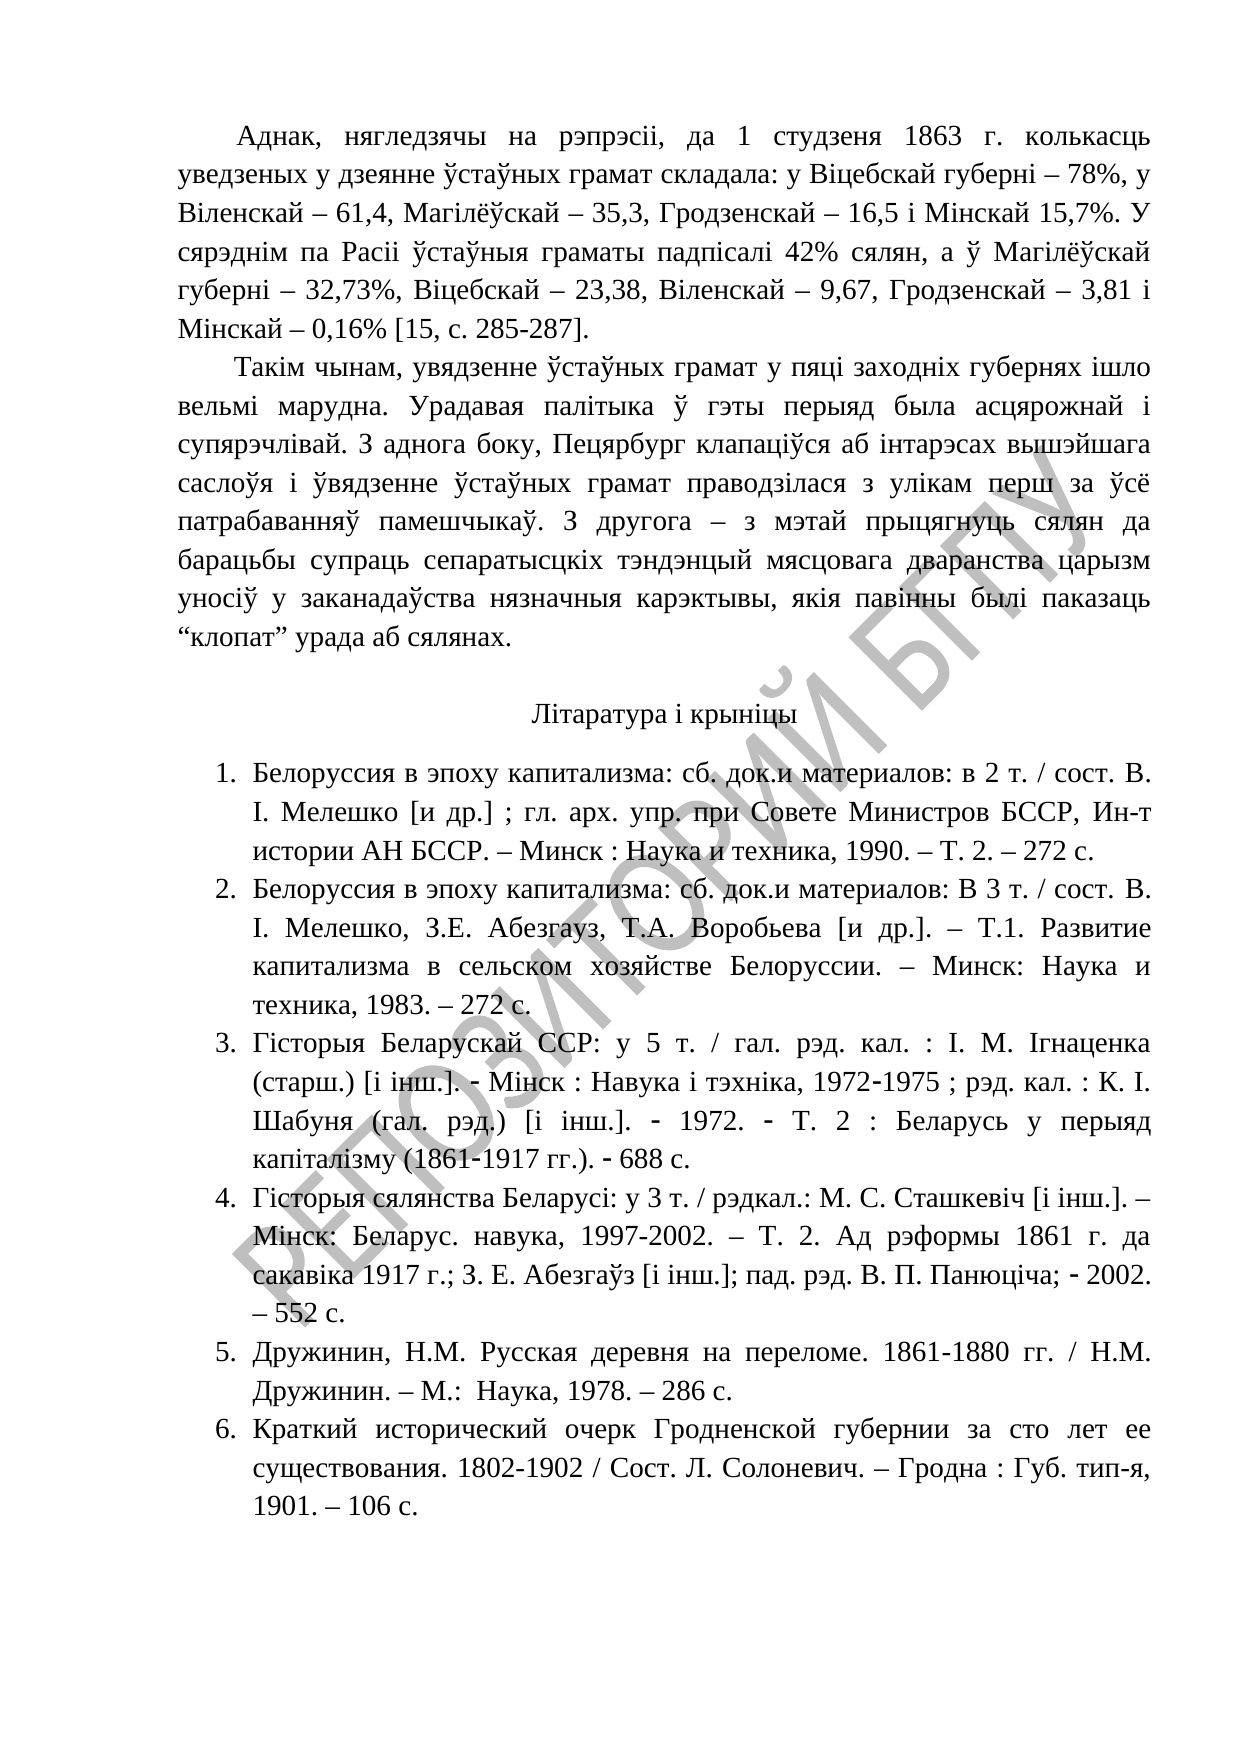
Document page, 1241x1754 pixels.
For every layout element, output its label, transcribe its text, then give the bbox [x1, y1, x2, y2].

list Дружинин, Н.М. Русская деревня на переломе. 1861-1880 гг. / Н.М. Дружинин. – М.: Наука, 1978. – 286 с. [215, 1334, 1152, 1406]
list Гісторыя сялянства Беларусі: у 3 т. / рэдкал.: М. С. Сташкевіч [і інш.]. – Мінск: Беларус. навука, 1997-2002. – Т. 2. Ад рэформы 1861 г. да сакавіка 1917 г.; З. Е. Абезгаўз [і інш.]; пад. рэд. В. П. Панюціча; 2002. – 552 с. [215, 1180, 1152, 1329]
text Аднак, нягледзячы на рэпрэсіі, да 1 студзеня 1863 г. колькасць уведзеных у дзеянне ўстаўных грамат складала: у Віцебскай губерні – 78%, у Віленскай – 61,4, Магілёўскай – 35,3, Гродзенскай – 16,5 і Мінскай 15,7%. У сярэднім па Расіі ўстаўныя граматы падпісалі 42% сялян, а ў Магілёўскай губерні – 32,73%, Віцебскай – 23,38, Віленскай – 9,67, Гродзенскай – 3,81 і Мінскай – 0,16% [15, с. 285-287]. [177, 118, 1152, 344]
list Краткий исторический очерк Гродненской губернии за сто лет ее существования. 1802-1902 / Сост. Л. Солоневич. – Гродна : Губ. тип-я, 1901. – 106 с. [215, 1411, 1152, 1522]
text Такім чынам, увядзенне ўстаўных грамат у пяці заходніх губернях ішло вельмі марудна. Урадавая палітыка ў гэты перыяд была асцярожнай і супярэчлівай. З аднога боку, Пецярбург клапаціўся аб інтарэсах вышэйшага саслоўя і ўвядзенне ўстаўных грамат праводзілася з улікам перш за ўсё патрабаванняў памешчыкаў. З другога – з мэтай прыцягнуць сялян да барацьбы супраць сепаратысцкіх тэндэнцый мясцовага дваранства царызм уносіў у заканадаўства нязначныя карэктывы, якія павінны былі паказаць “клопат” урада аб сялянах. [177, 349, 1152, 653]
list Белоруссия в эпоху капитализма: сб. док.и материалов: в 2 т. / сост. В. І. Мелешко [и др.] ; гл. арх. упр. при Совете Министров БССР, Ин-т истории АН БССР. – Минск : Наука и техника, 1990. – Т. 2. – 272 с. [215, 756, 1152, 866]
text Літаратура і крыніцы [177, 696, 1152, 730]
list Гісторыя Беларускай ССР: у 5 т. / гал. рэд. кал. : І. М. Ігнаценка (старш.) [і інш.]. Мінск : Навука і тэхніка, 19721975 ; рэд. кал. : К. І. Шабуня (гал. рэд.) [і інш.]. 1972. Т. 2 : Беларусь у перыяд капіталізму (18611917 гг.). 688 с. [215, 1025, 1152, 1175]
list Белоруссия в эпоху капитализма: сб. док.и материалов: В 3 т. / сост. В. І. Мелешко, З.Е. Абезгауз, Т.А. Воробьева [и др.]. – Т.1. Развитие капитализма в сельском хозяйстве Белоруссии. – Минск: Наука и техника, 1983. – 272 с. [215, 871, 1152, 1020]
